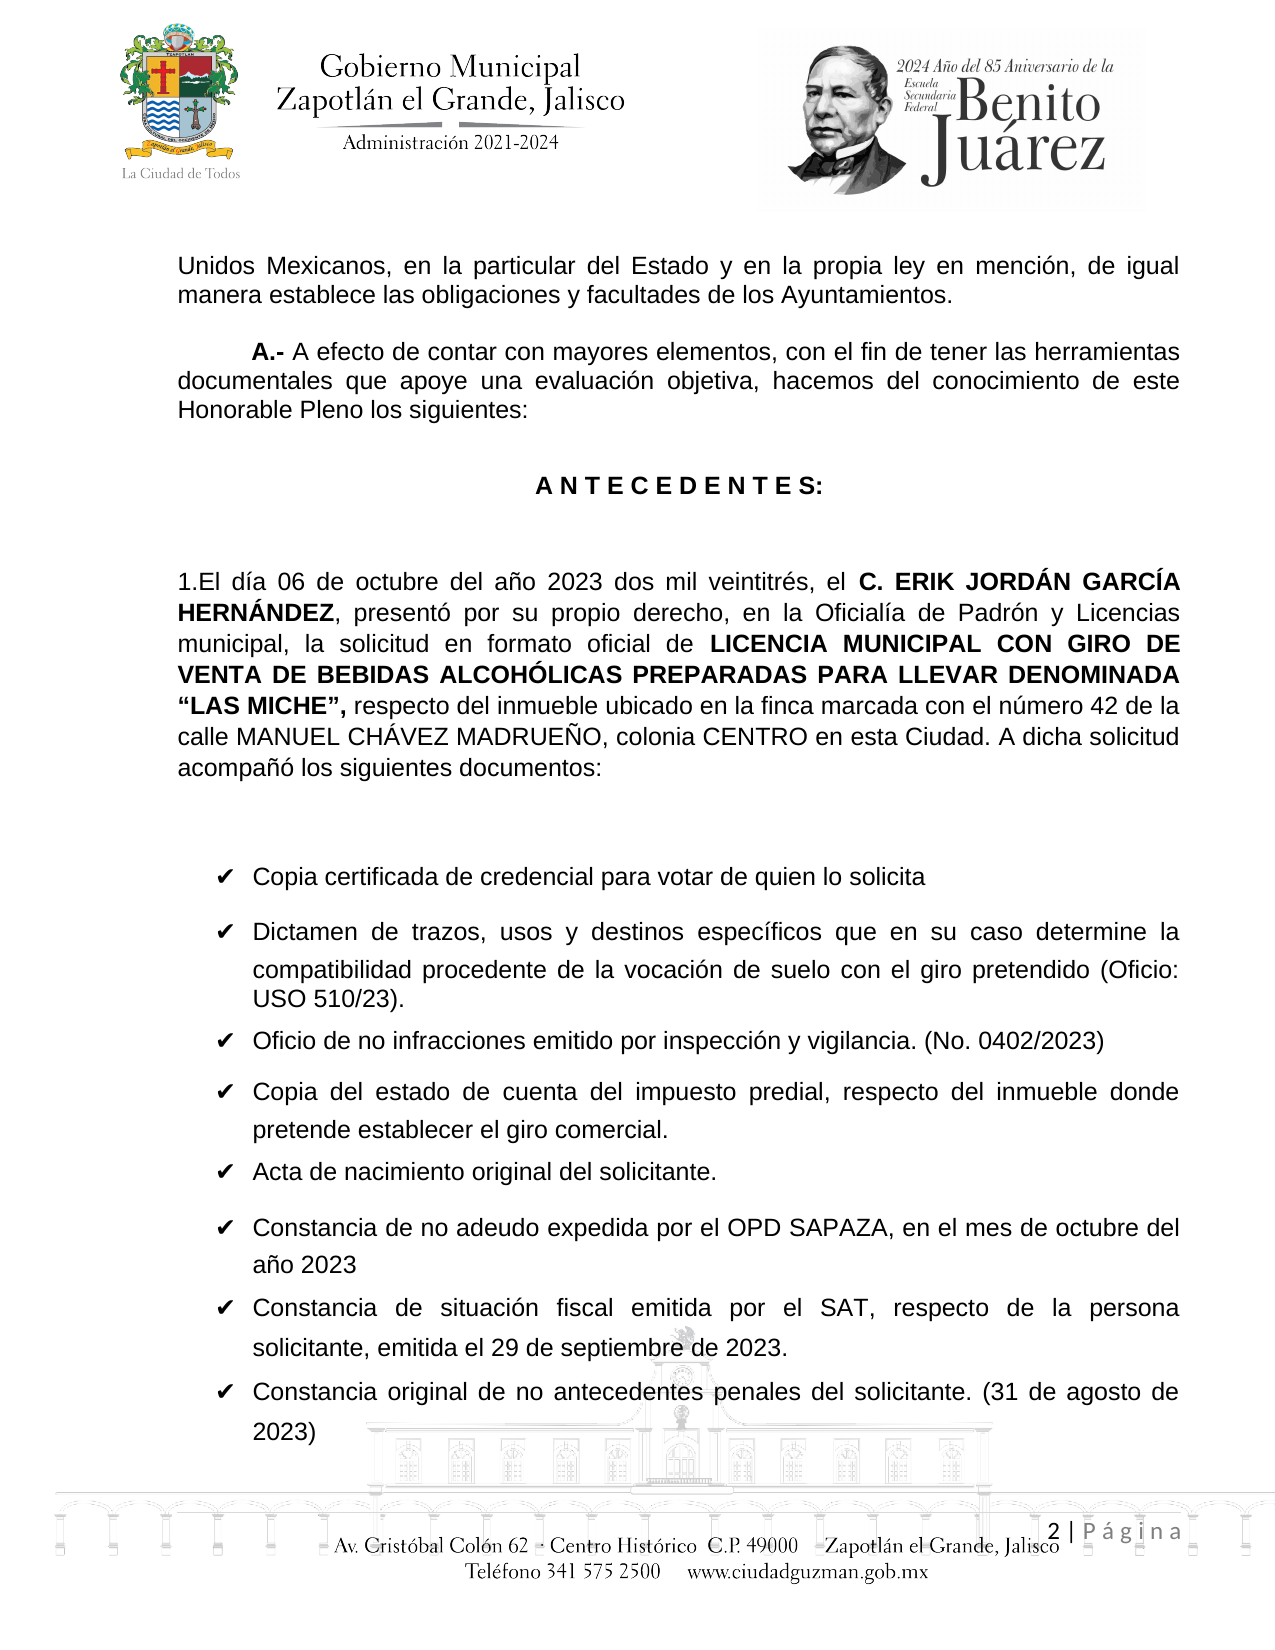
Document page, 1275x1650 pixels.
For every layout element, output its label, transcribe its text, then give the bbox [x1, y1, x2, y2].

list Copia del estado de cuenta del impuesto predial, respecto del inmueble donde pretende establecer el giro comercial. [215, 1064, 1181, 1144]
picture [41, 0, 1275, 1627]
list Acta de nacimiento original del solicitante. [215, 1144, 1181, 1195]
list Oficio de no infracciones emitido por inspección y vigilancia. (No. 0402/2023) [215, 1012, 1181, 1064]
list Constancia de situación fiscal emitida por el SAT, respecto de la persona solicitante, emitida el 29 de septiembre de 2023. [215, 1279, 1181, 1361]
list Constancia de no adeudo expedida por el OPD SAPAZA, en el mes de octubre del año 2023 [215, 1199, 1181, 1279]
list Copia certificada de credencial para votar de quien lo solicita [215, 848, 1181, 899]
text A.- A efecto de contar con mayores elementos, con el fin de tener las herramientas documentales que apoye una evaluación objetiva, hacemos del conocimiento de este Honorable Pleno los siguientes: [177, 337, 1181, 423]
text A N T E C E D E N T E S: [177, 471, 1181, 500]
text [177, 251, 1181, 308]
list Dictamen de trazos, usos y destinos específicos que en su caso determine la compatibilidad procedente de la vocación de suelo con el giro pretendido (Oficio: USO 510/23). [215, 904, 1181, 1012]
text 1.El día 06 de octubre del año 2023 dos mil veintitrés, el C. ERIK JORDÁN GARCÍA HERNÁNDEZ, presentó por su propio derecho, en la Oficialía de Padrón y Licencias municipal, la solicitud en formato oficial de LICENCIA MUNICIPAL CON GIRO DE VENTA DE BEBIDAS ALCOHÓLICAS PREPARADAS PARA LLEVAR DENOMINADA “LAS MICHE”, respecto del inmueble ubicado en la finca marcada con el número 42 de la calle MANUEL CHÁVEZ MADRUEÑO, colonia CENTRO en esta Ciudad. A dicha solicitud acompañó los siguientes documentos: [177, 567, 1181, 782]
list Constancia original de no antecedentes penales del solicitante. (31 de agosto de 2023) [215, 1363, 1181, 1446]
